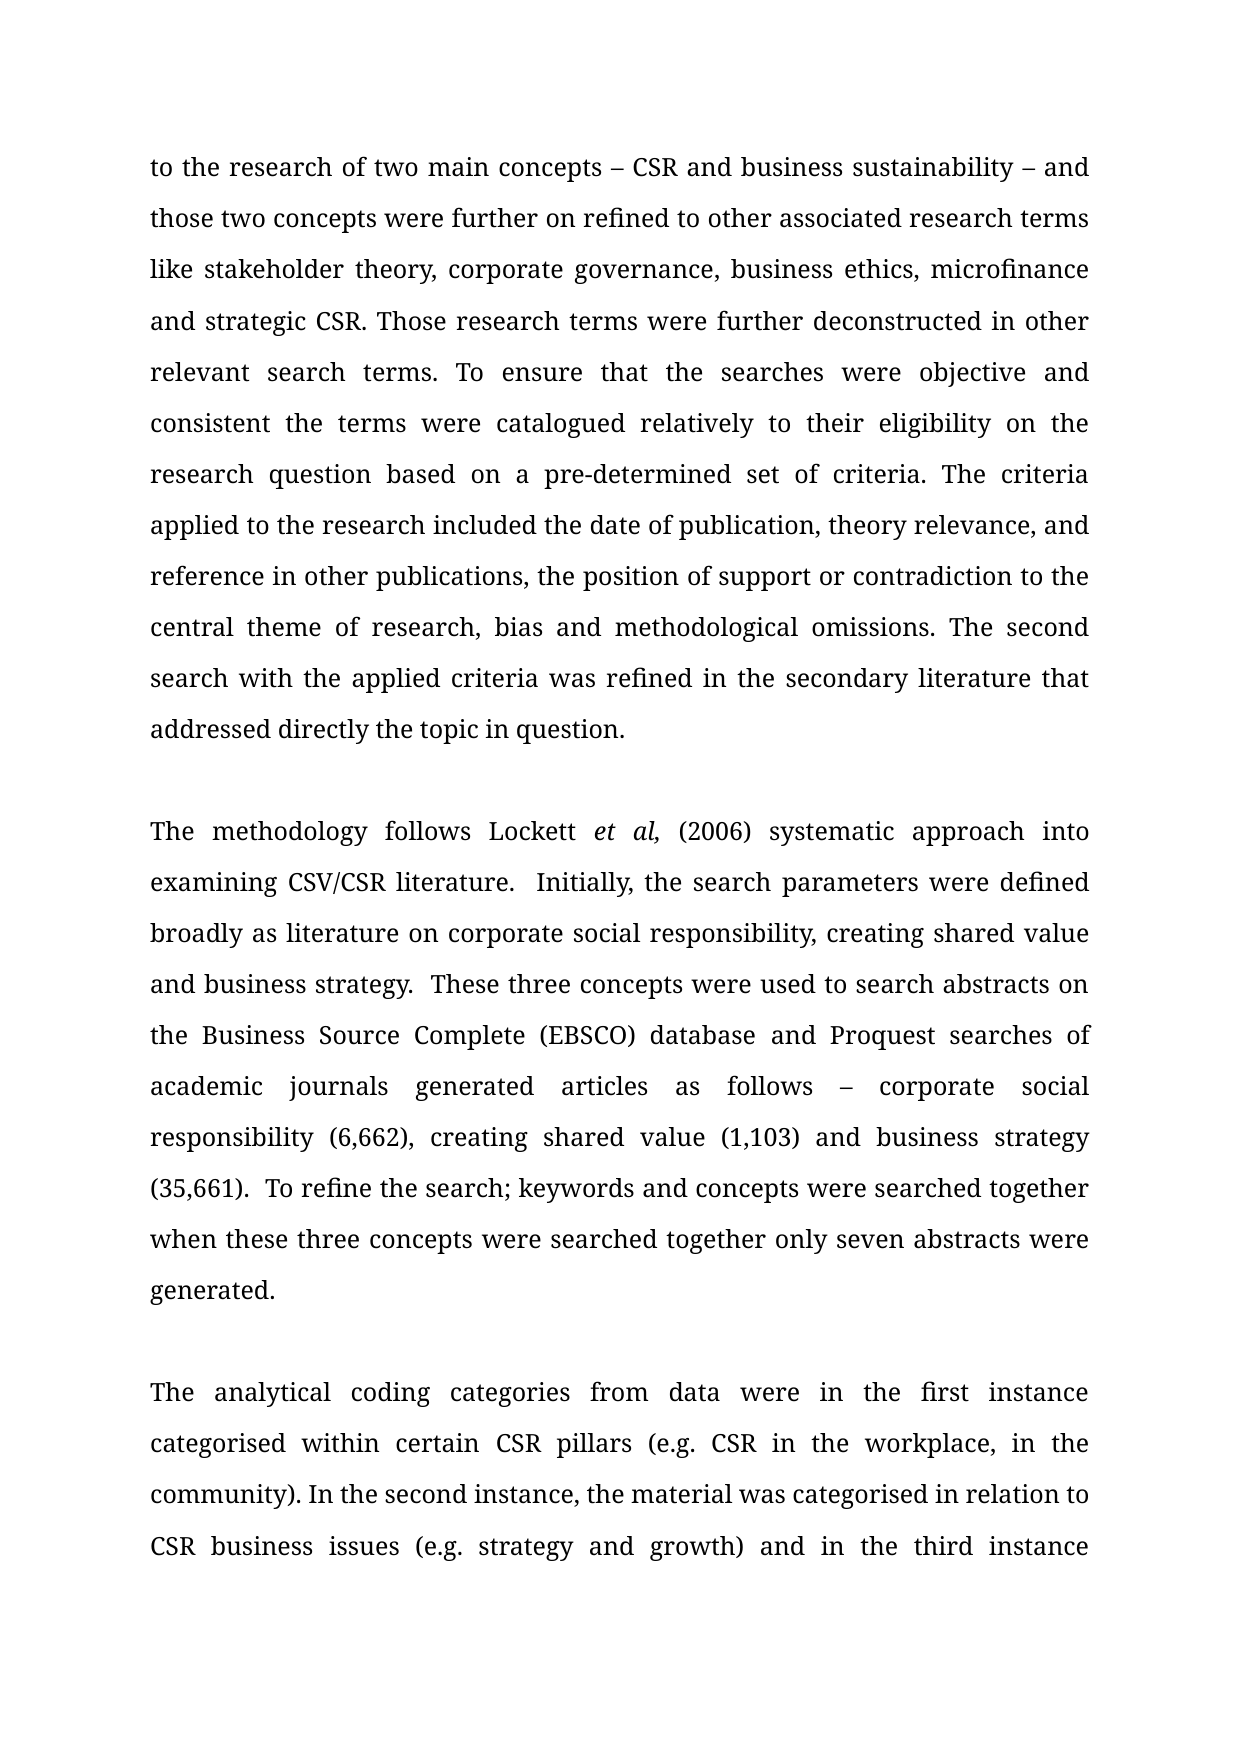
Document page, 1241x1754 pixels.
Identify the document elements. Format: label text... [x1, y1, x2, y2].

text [150, 1375, 1090, 1562]
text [150, 150, 1090, 746]
text The methodology follows Lockett et al, (2006) systematic approach into examining CSV/CSR literature. Initially, the search parameters were defined broadly as literature on corporate social responsibility, creating shared value and business strategy. These three concepts were used to search abstracts on the Business Source Complete (EBSCO) database and Proquest searches of academic journals generated articles as follows – corporate social responsibility (6,662), creating shared value (1,103) and business strategy (35,661). To refine the search; keywords and concepts were searched together when these three concepts were searched together only seven abstracts were generated. [150, 813, 1090, 1307]
